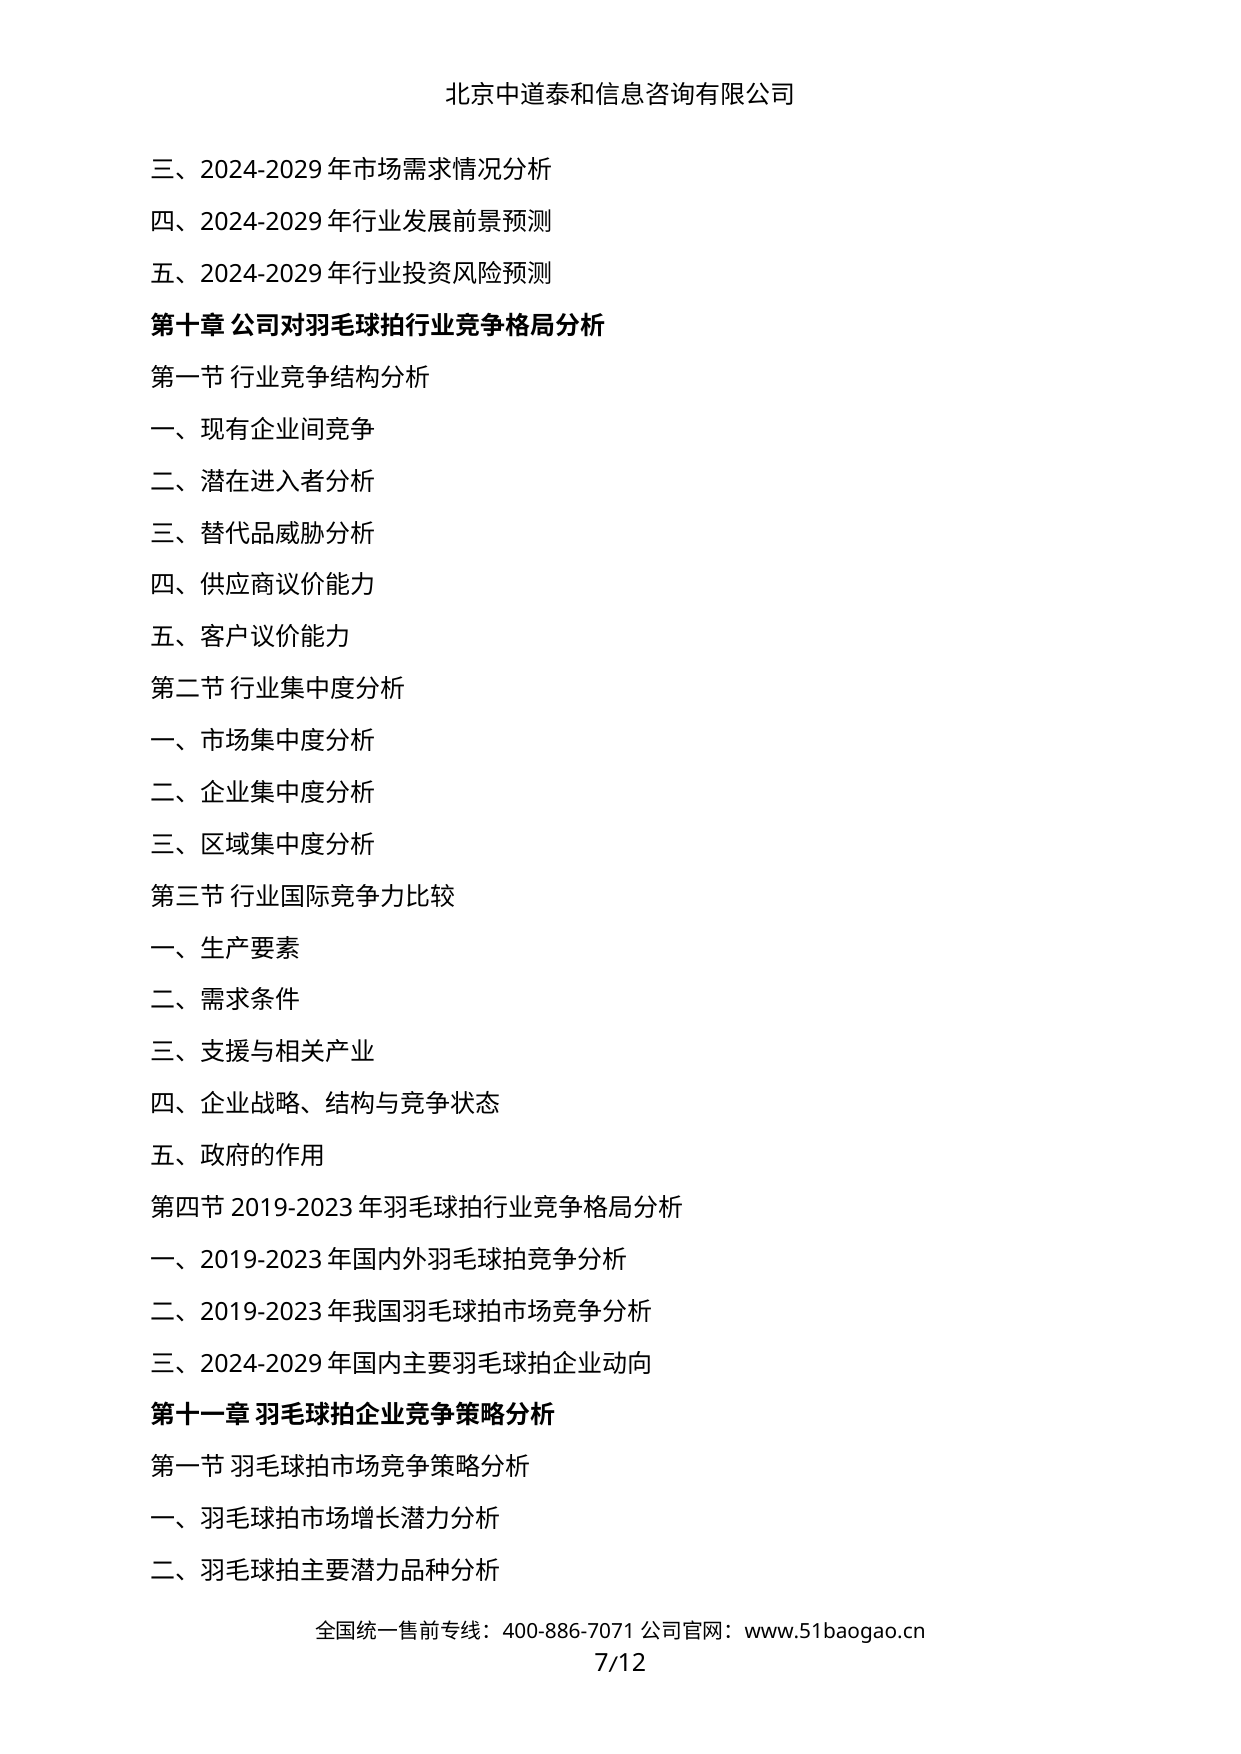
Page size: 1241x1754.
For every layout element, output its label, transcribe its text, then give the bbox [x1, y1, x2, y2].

text 三、替代品威胁分析 [150, 513, 1090, 549]
text 四、企业战略、结构与竞争状态 [150, 1084, 1090, 1120]
text 三、支援与相关产业 [150, 1032, 1090, 1068]
text 五、政府的作用 [150, 1136, 1090, 1172]
text 第二节 行业集中度分析 [150, 669, 1090, 705]
text 一、2019-2023年国内外羽毛球拍竞争分析 [150, 1239, 1090, 1276]
text 一、市场集中度分析 [150, 721, 1090, 757]
text 三、区域集中度分析 [150, 824, 1090, 861]
text 一、现有企业间竞争 [150, 409, 1090, 446]
text 四、供应商议价能力 [150, 565, 1090, 601]
text 第十一章 羽毛球拍企业竞争策略分析 [150, 1395, 1090, 1431]
text 第十章 公司对羽毛球拍行业竞争格局分析 [150, 306, 1090, 342]
text 二、企业集中度分析 [150, 772, 1090, 809]
text 五、2024-2029年行业投资风险预测 [150, 254, 1090, 290]
text 二、需求条件 [150, 980, 1090, 1016]
text 第一节 行业竞争结构分析 [150, 357, 1090, 394]
text 二、潜在进入者分析 [150, 461, 1090, 497]
text 五、客户议价能力 [150, 617, 1090, 653]
text 第四节 2019-2023年羽毛球拍行业竞争格局分析 [150, 1187, 1090, 1224]
text 一、羽毛球拍市场增长潜力分析 [150, 1499, 1090, 1535]
text 第三节 行业国际竞争力比较 [150, 876, 1090, 912]
text 四、2024-2029年行业发展前景预测 [150, 202, 1090, 238]
text 二、2019-2023年我国羽毛球拍市场竞争分析 [150, 1291, 1090, 1327]
text 三、2024-2029年国内主要羽毛球拍企业动向 [150, 1343, 1090, 1379]
text 三、2024-2029年市场需求情况分析 [150, 150, 1090, 186]
text 第一节 羽毛球拍市场竞争策略分析 [150, 1447, 1090, 1483]
text 一、生产要素 [150, 928, 1090, 964]
text 二、羽毛球拍主要潜力品种分析 [150, 1551, 1090, 1587]
